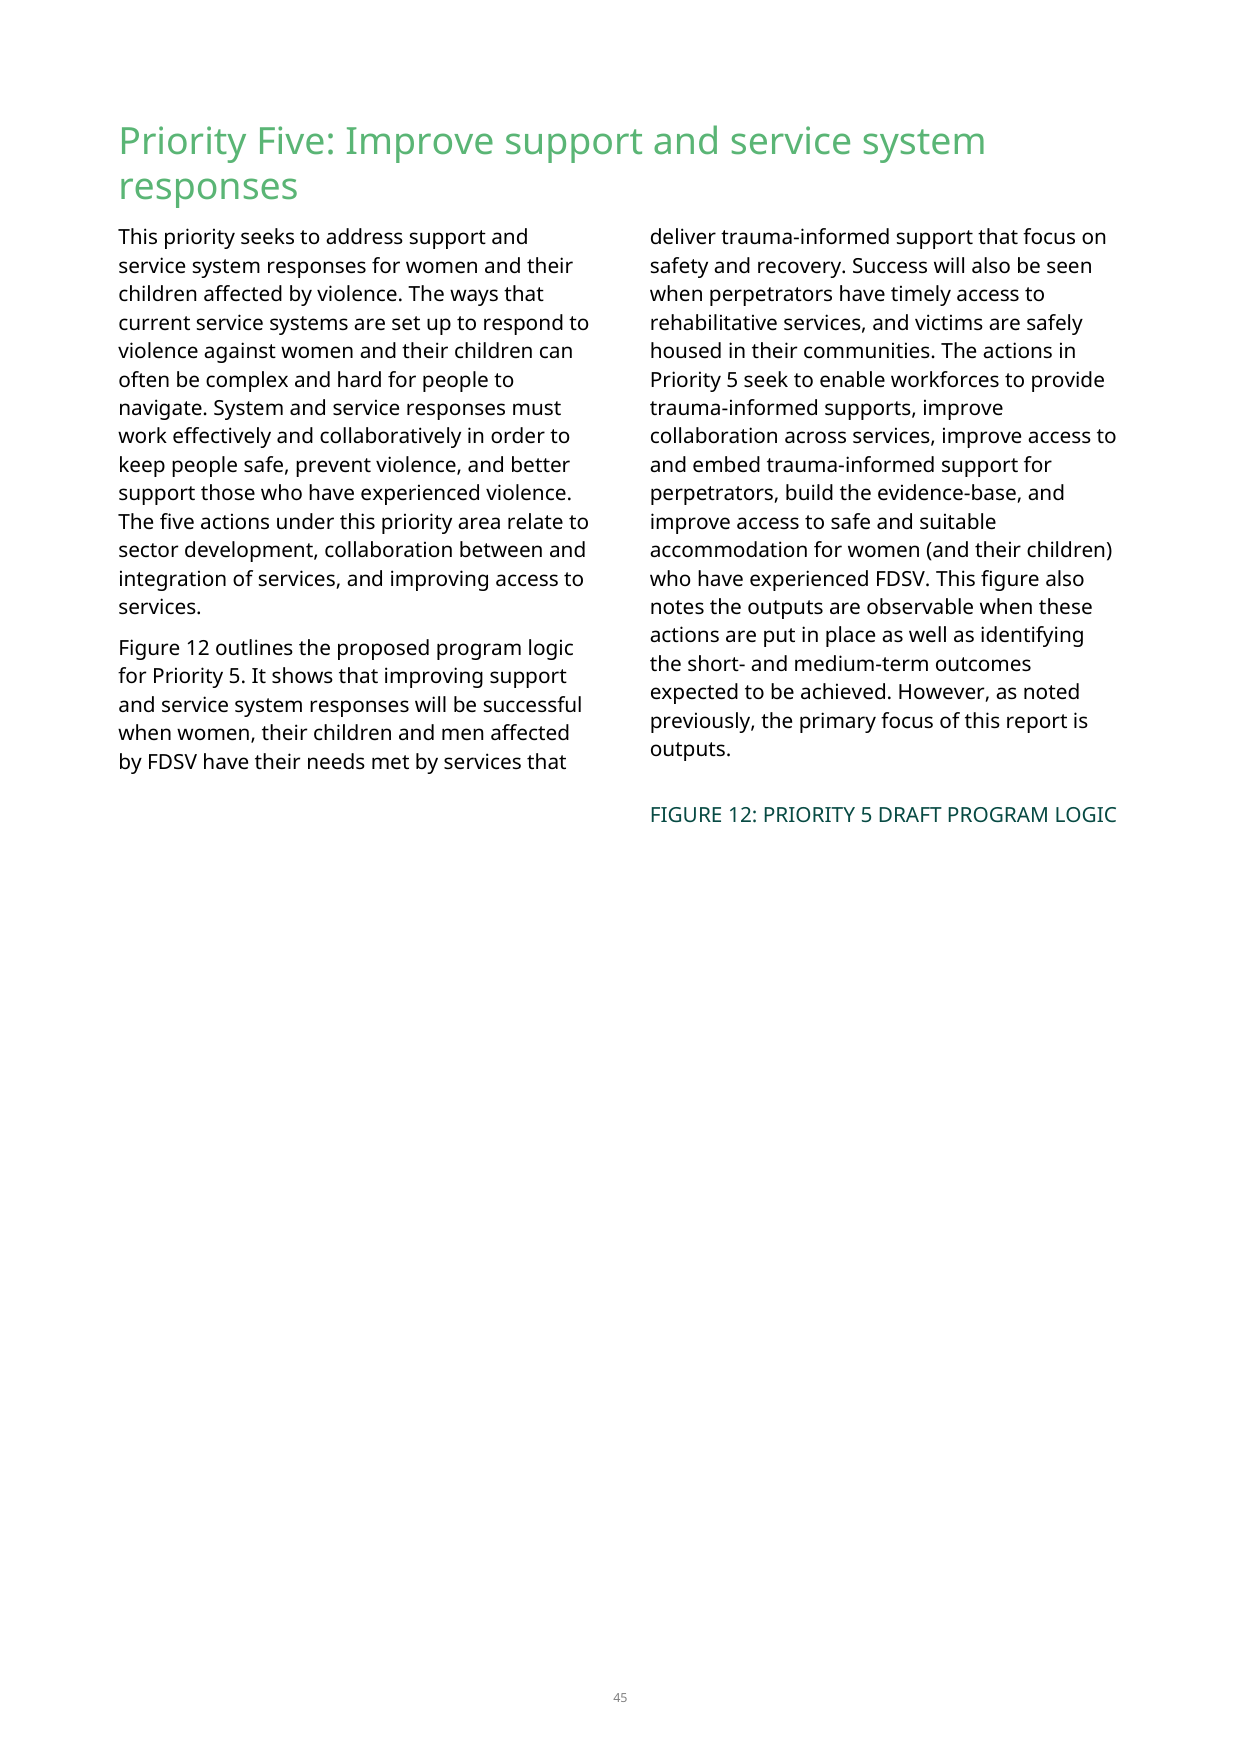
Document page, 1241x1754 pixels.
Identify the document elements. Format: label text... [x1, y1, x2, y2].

text Figure 12 outlines the proposed program logic for Priority 5. It shows that improving support and service system responses will be successful when women, their children and men affected by FDSV have their needs met by services that deliver trauma-informed support that focus on safety and recovery. Success will also be seen when perpetrators have timely access to rehabilitative services, and victims are safely housed in their communities. The actions in Priority 5 seek to enable workforces to provide trauma-informed supports, improve collaboration across services, improve access to and embed trauma-informed support for perpetrators, build the evidence-base, and improve access to safe and suitable accommodation for women (and their children) who have experienced FDSV. This figure also notes the outputs are observable when these actions are put in place as well as identifying the short- and medium-term outcomes expected to be achieved. However, as noted previously, the primary focus of this report is outputs. [118, 633, 591, 775]
text Figure 12 outlines the proposed program logic for Priority 5. It shows that improving support and service system responses will be successful when women, their children and men affected by FDSV have their needs met by services that deliver trauma-informed support that focus on safety and recovery. Success will also be seen when perpetrators have timely access to rehabilitative services, and victims are safely housed in their communities. The actions in Priority 5 seek to enable workforces to provide trauma-informed supports, improve collaboration across services, improve access to and embed trauma-informed support for perpetrators, build the evidence-base, and improve access to safe and suitable accommodation for women (and their children) who have experienced FDSV. This figure also notes the outputs are observable when these actions are put in place as well as identifying the short- and medium-term outcomes expected to be achieved. However, as noted previously, the primary focus of this report is outputs. [649, 222, 1122, 763]
text This priority seeks to address support and service system responses for women and their children affected by violence. The ways that current service systems are set up to respond to violence against women and their children can often be complex and hard for people to navigate. System and service responses must work effectively and collaboratively in order to keep people safe, prevent violence, and better support those who have experienced violence. The five actions under this priority area relate to sector development, collaboration between and integration of services, and improving access to services. [118, 222, 591, 621]
text Figure 12: Priority 5 Draft program logic [649, 800, 1122, 829]
subtitle Priority Five: Improve support and service system responses [118, 118, 1122, 210]
